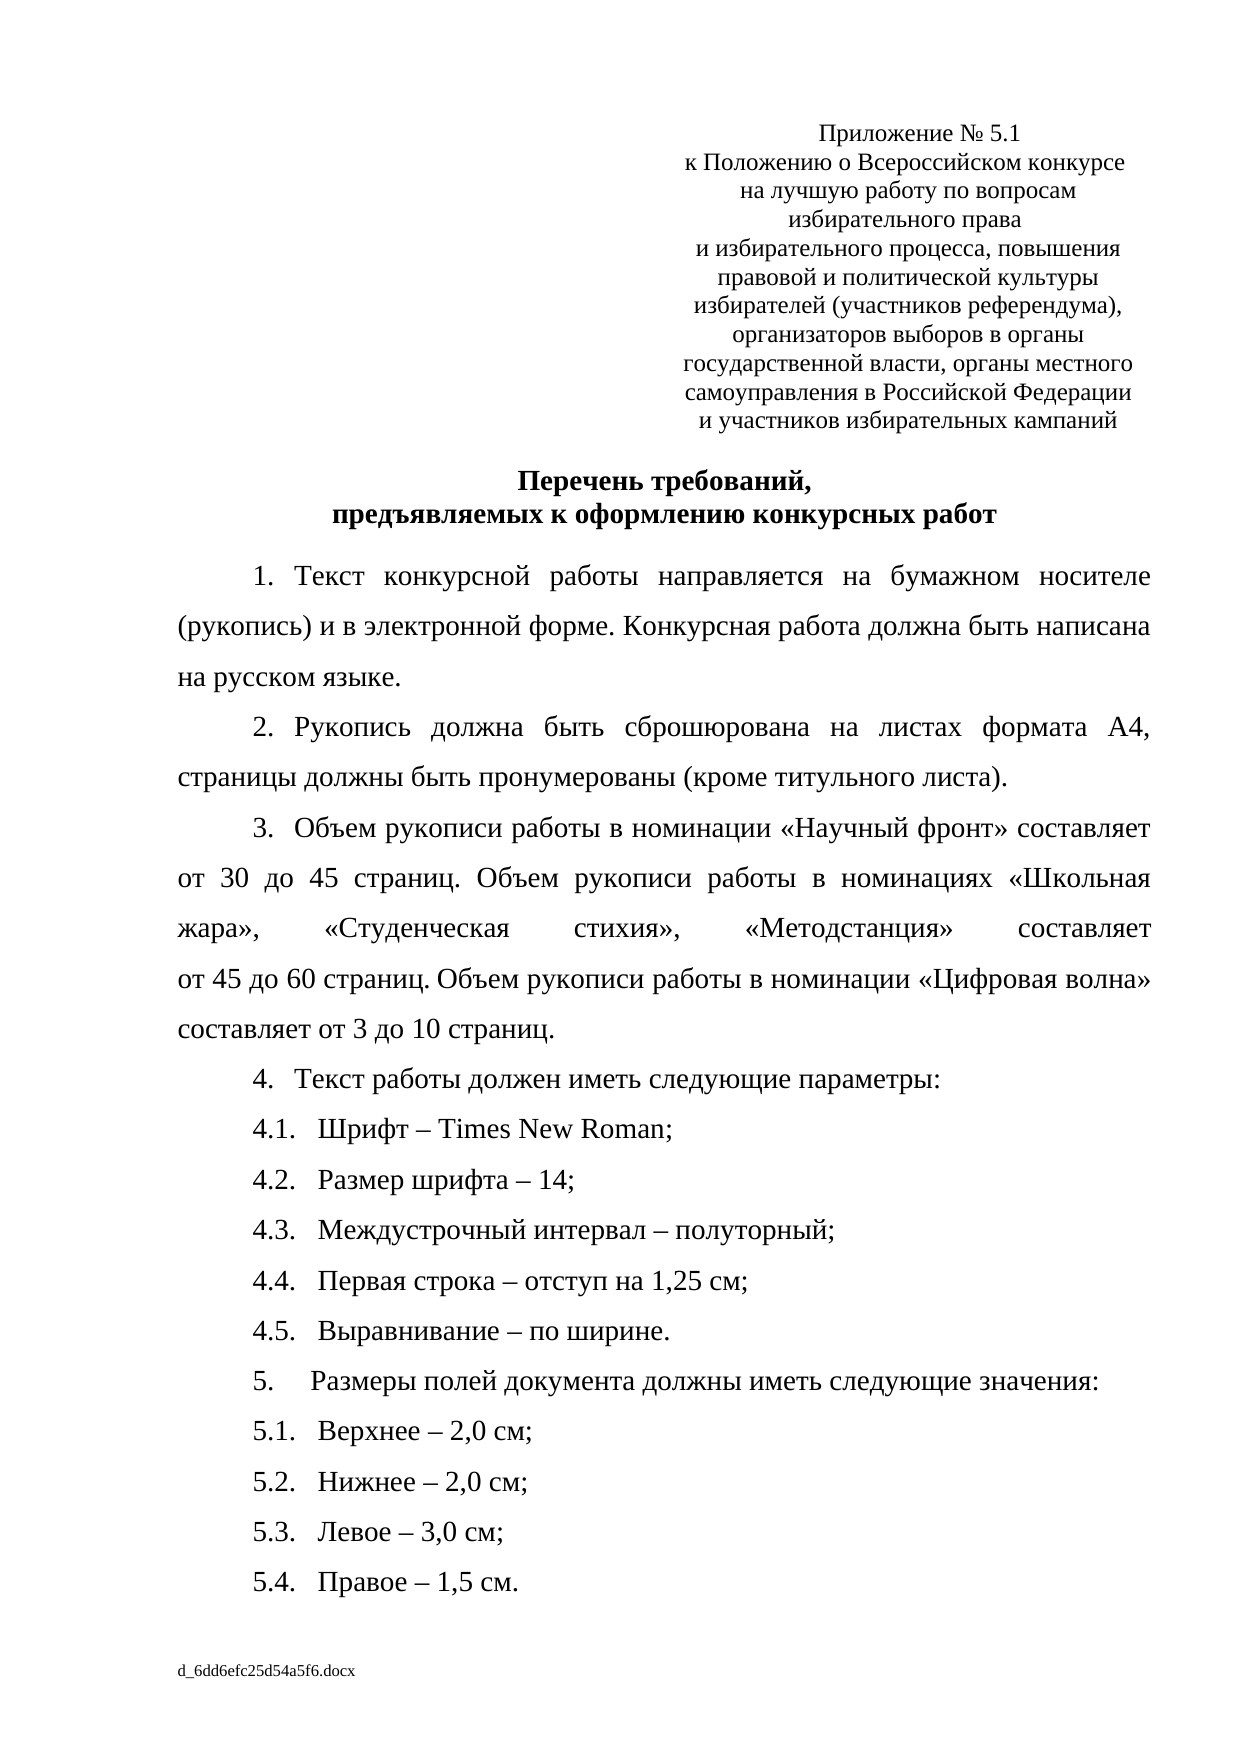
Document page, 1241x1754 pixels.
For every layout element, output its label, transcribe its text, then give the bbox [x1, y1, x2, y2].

list Рукопись должна быть сброшюрована на листах формата А4, страницы должны быть пронумерованы (кроме титульного листа). [177, 709, 1152, 793]
list Междустрочный интервал – полуторный; [177, 1212, 1152, 1246]
list Первая строка – отступ на 1,25 см; [177, 1263, 1152, 1296]
list Размер шрифта – 14; [177, 1162, 1152, 1196]
list Текст конкурсной работы направляется на бумажном носителе (рукопись) и в электронной форме. Конкурсная работа должна быть написана на русском языке. [177, 558, 1152, 692]
list Объем рукописи работы в номинации «Научный фронт» составляет от 30 до 45 страниц. Объем рукописи работы в номинациях «Школьная жара», «Студенческая стихия», «Методстанция» составляет от 45 до 60 страниц. Объем рукописи работы в номинации «Цифровая волна» составляет от 3 до 10 страниц. [177, 810, 1152, 1044]
list Выравнивание – по ширине. [177, 1313, 1152, 1346]
list Левое – 3,0 см; [177, 1514, 1152, 1548]
text к Положению о Всероссийском конкурсе на лучшую работу по вопросам избирательного права и избирательного процесса, повышения правовой и политической культуры избирателей (участников референдума), организаторов выборов в органы государственной власти, органы местного самоуправления в Российской Федерации и участников избирательных кампаний [664, 147, 1152, 434]
list Шрифт – Times New Roman; [177, 1112, 1152, 1145]
list Верхнее – 2,0 см; [177, 1413, 1152, 1447]
text Приложение № 5.1 [177, 118, 1152, 147]
list Нижнее – 2,0 см; [177, 1464, 1152, 1497]
list Правое – 1,5 см. [177, 1564, 1152, 1598]
text Перечень требований, предъявляемых к оформлению конкурсных работ [177, 463, 1152, 558]
list Размеры полей документа должны иметь следующие значения: [177, 1363, 1152, 1397]
list Текст работы должен иметь следующие параметры: [177, 1061, 1152, 1095]
